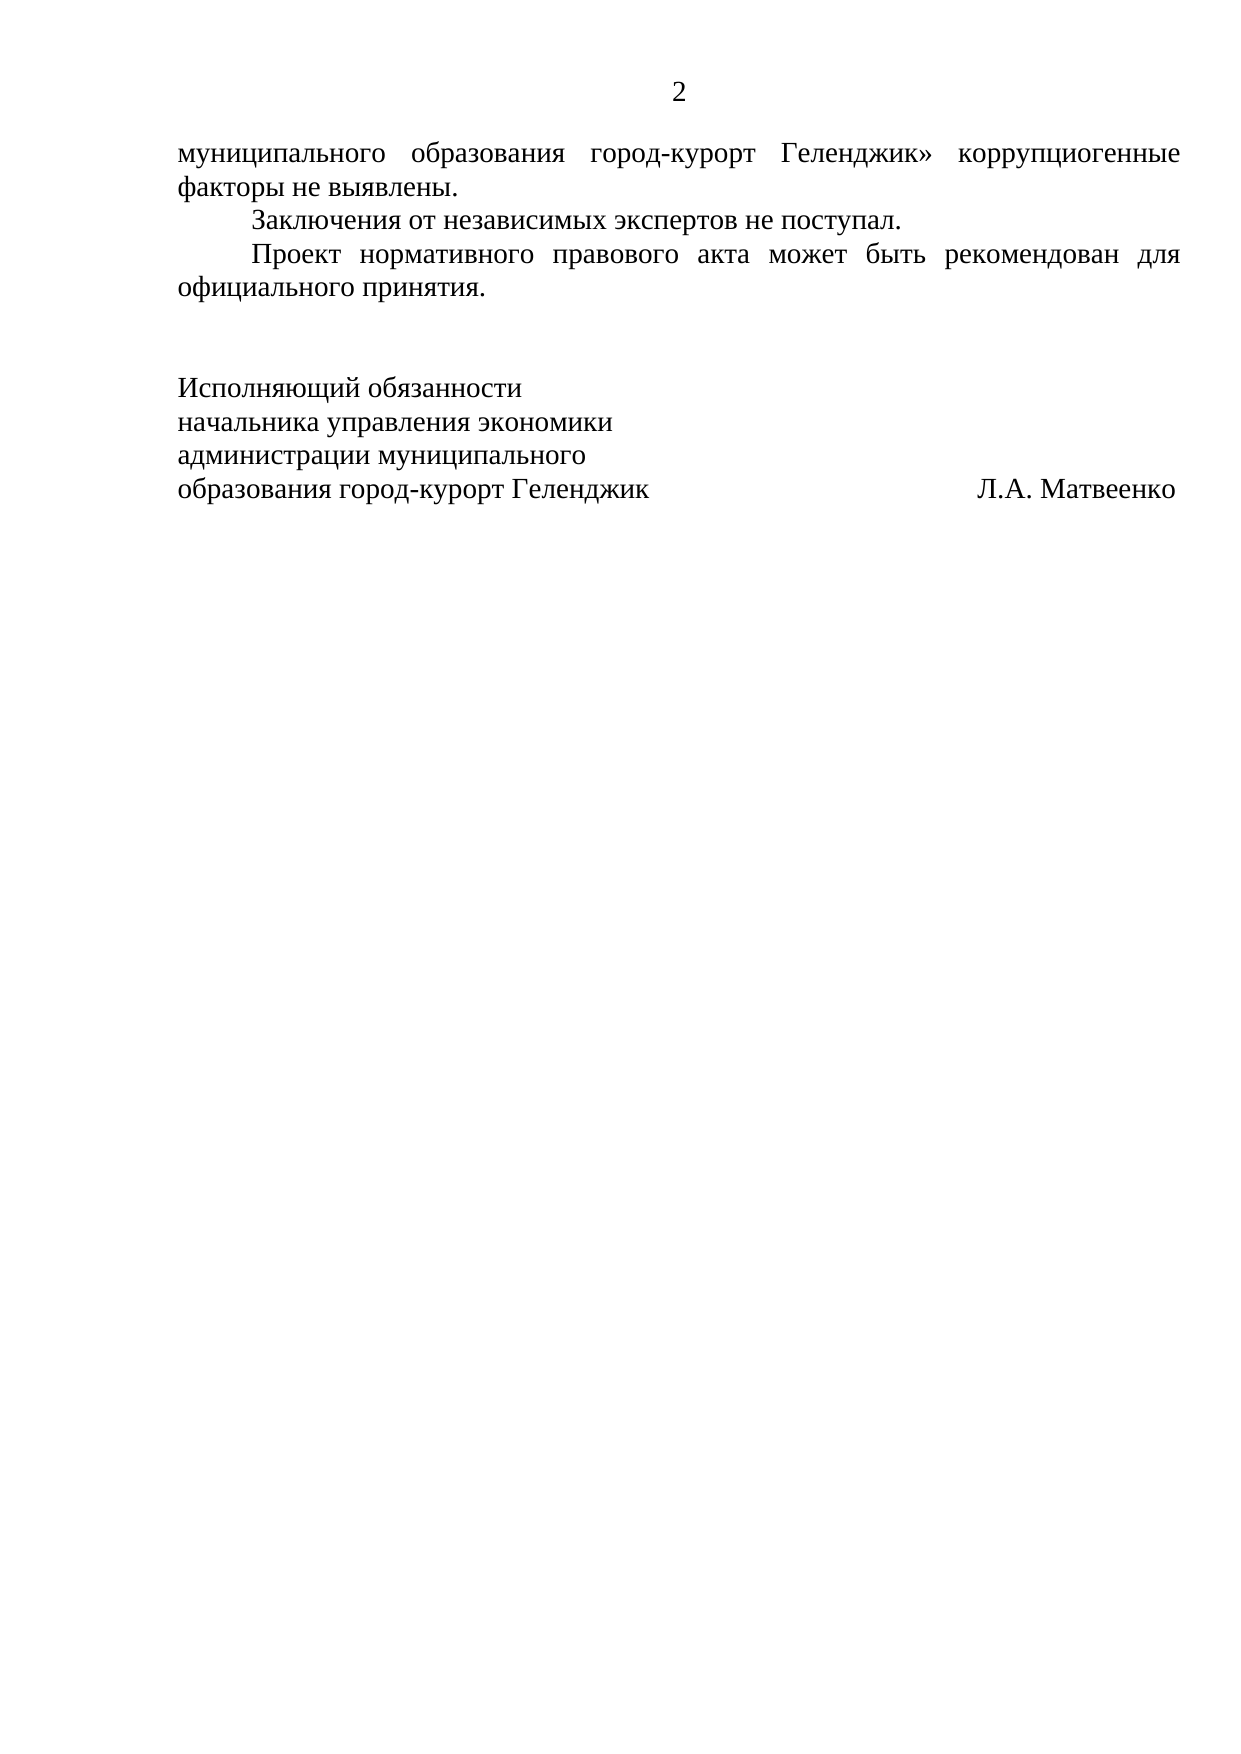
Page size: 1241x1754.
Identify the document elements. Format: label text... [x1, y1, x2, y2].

text начальника управления экономики [177, 404, 1181, 437]
text Заключения от независимых экспертов не поступал. [177, 202, 1181, 236]
text образования город-курорт Геленджик Л.А. Матвеенко [177, 471, 1181, 504]
text администрации муниципального [177, 437, 1181, 471]
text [177, 135, 1181, 202]
text Проект нормативного правового акта может быть рекомендован для официального принятия. [177, 236, 1181, 303]
text Исполняющий обязанности [177, 370, 1181, 404]
